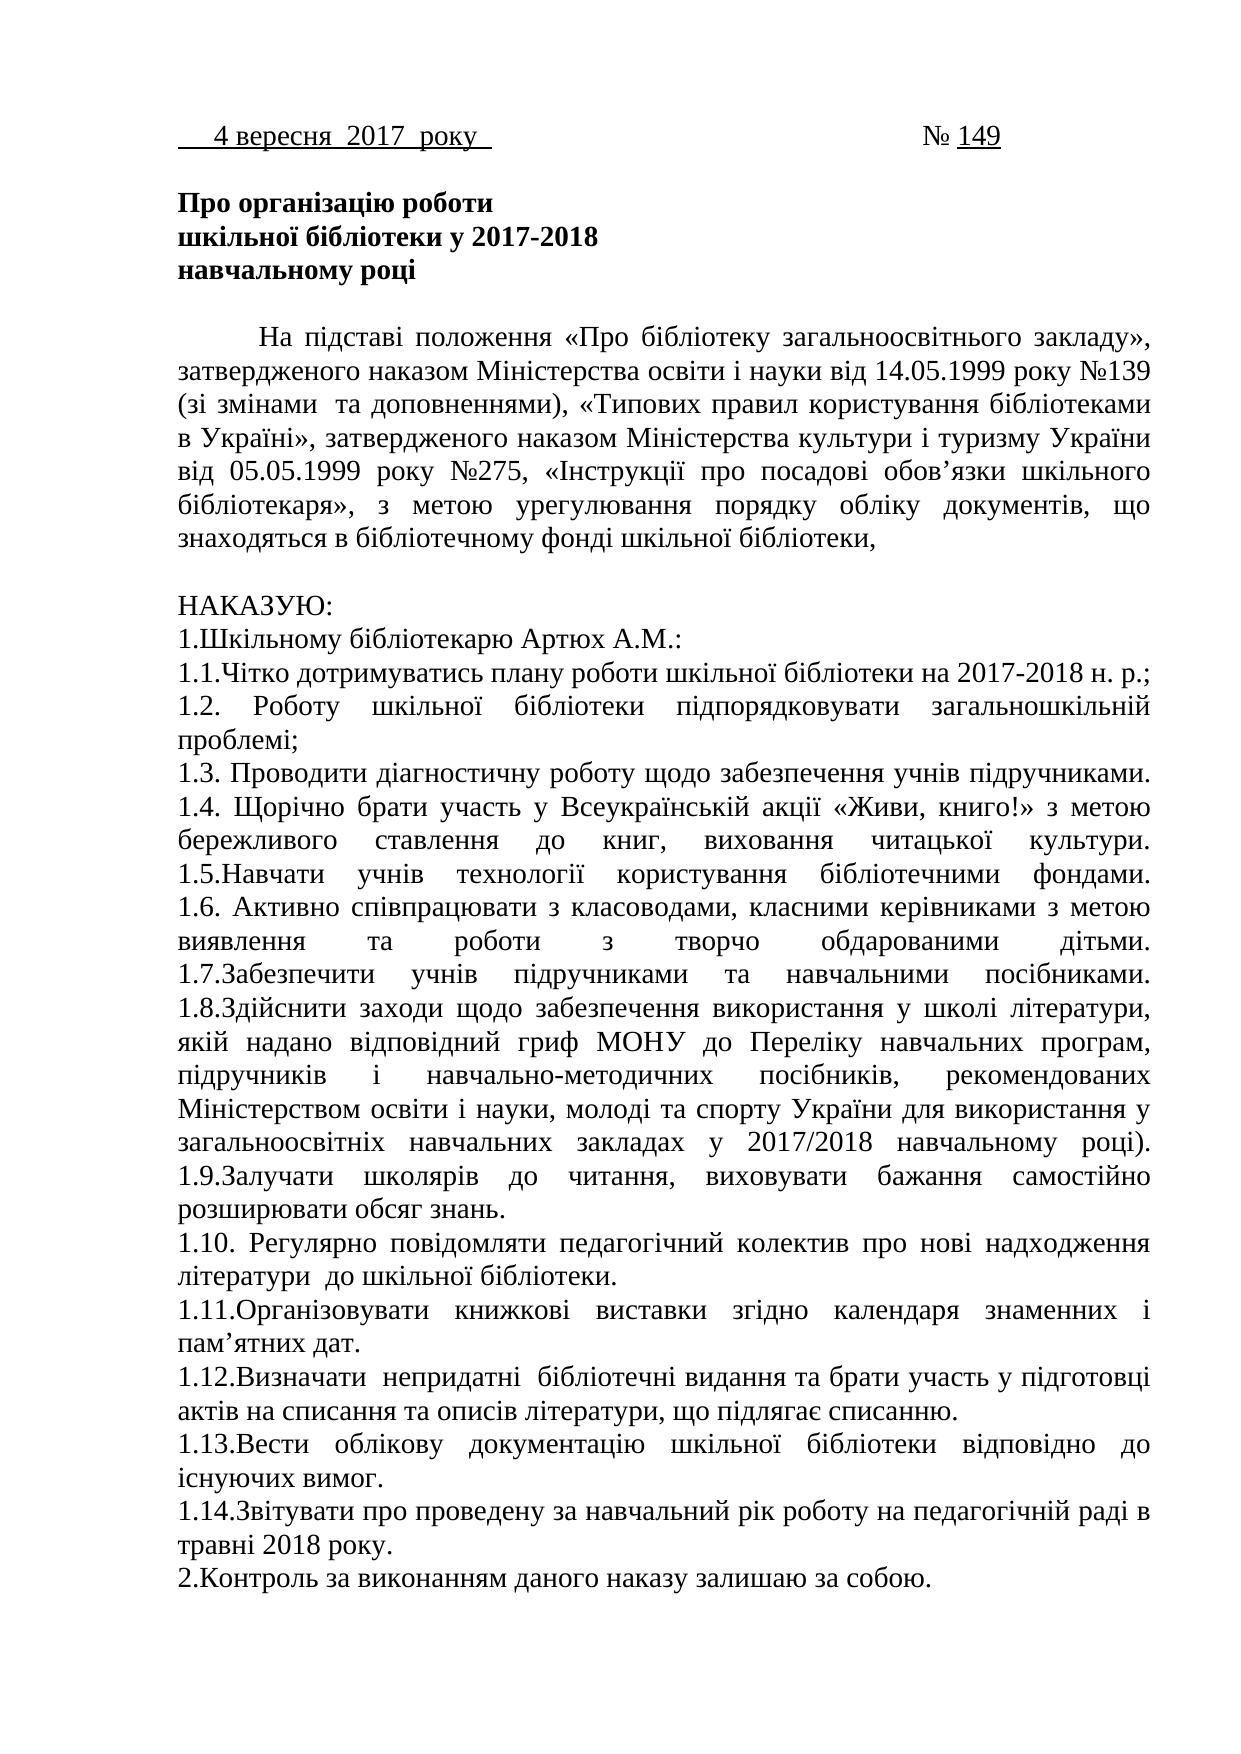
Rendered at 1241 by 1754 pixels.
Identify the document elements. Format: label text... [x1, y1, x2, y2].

text 4 вересня 2017 року № 149 [177, 118, 1152, 152]
text На підставі положення «Про бібліотеку загальноосвітнього закладу», затвердженого наказом Міністерства освіти і науки від 14.05.1999 року №139 (зі змінами та доповненнями), «Типових правил користування бібліотеками в Україні», затвердженого наказом Міністерства культури і туризму України від 05.05.1999 року №275, «Інструкції про посадові обов’язки шкільного бібліотекаря», з метою урегулювання порядку обліку документів, що знаходяться в бібліотечному фонді шкільної бібліотеки, [177, 319, 1152, 554]
text 1.13.Вести облікову документацію шкільної бібліотеки відповідно до існуючих вимог. [177, 1426, 1152, 1493]
text НАКАЗУЮ: [177, 588, 1152, 621]
text 1.11.Організовувати книжкові виставки згідно календаря знаменних і пам’ятних дат. [177, 1292, 1152, 1359]
text 1.1.Чітко дотримуватись плану роботи шкільної бібліотеки на 2017-2018 н. р.; 1.2. Роботу шкільної бібліотеки підпорядковувати загальношкільній проблемі; 1.3. Проводити діагностичну роботу щодо забезпечення учнів підручниками. 1.4. Щорічно брати участь у Всеукраїнській акції «Живи, книго!» з метою бережливого ставлення до книг, виховання читацької культури. 1.5.Навчати учнів технології користування бібліотечними фондами. 1.6. Активно співпрацювати з класоводами, класними керівниками з метою виявлення та роботи з творчо обдарованими дітьми. 1.7.Забезпечити учнів підручниками та навчальними посібниками. 1.8.Здійснити заходи щодо забезпечення використання у школі літератури, якій надано відповідний гриф МОНУ до Переліку навчальних програм, підручників і навчально-методичних посібників, рекомендованих Міністерством освіти і науки, молоді та спорту України для використання у загальноосвітніх навчальних закладах у 2017/2018 навчальному році). 1.9.Залучати школярів до читання, виховувати бажання самостійно розширювати обсяг знань. [177, 655, 1152, 1225]
text 2.Контроль за виконанням даного наказу залишаю за собою. [177, 1560, 1152, 1594]
text 1.12.Визначати непридатні бібліотечні видання та брати участь у підготовці актів на списання та описів літератури, що підлягає списанню. [177, 1359, 1152, 1426]
text 1.Шкільному бібліотекарю Артюх А.М.: [177, 621, 1152, 655]
text Про організацію роботи шкільної бібліотеки у 2017-2018 навчальному році [177, 185, 1152, 286]
text 1.10. Регулярно повідомляти педагогічний колектив про нові надходження літератури до шкільної бібліотеки. [177, 1225, 1152, 1292]
text 1.14.Звітувати про проведену за навчальний рік роботу на педагогічній раді в травні 2018 року. [177, 1493, 1152, 1560]
